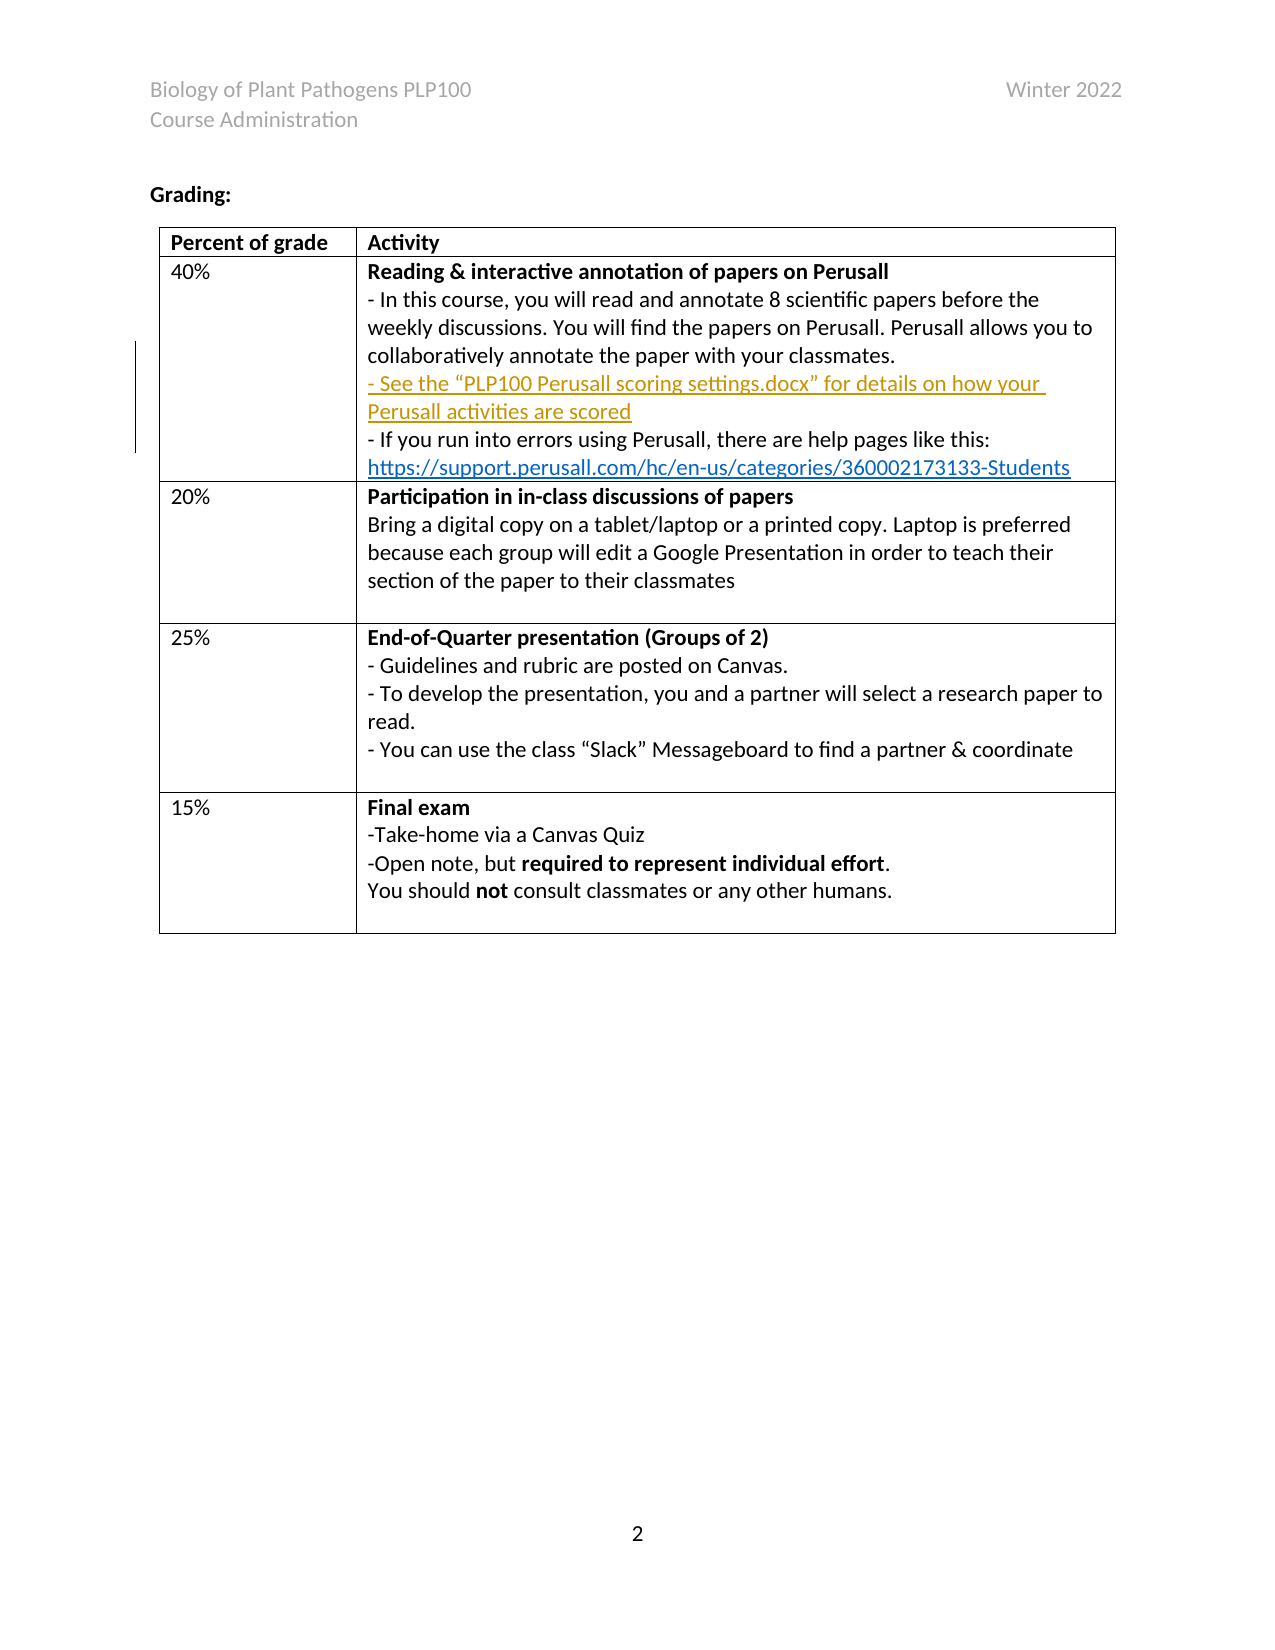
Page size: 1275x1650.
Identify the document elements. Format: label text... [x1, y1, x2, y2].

table_cell Participation in in-class discussions of papers Bring a digital copy on a tablet/laptop or a printed copy. Laptop is preferred because each group will edit a Google Presentation in order to teach their section of the paper to their classmates [357, 482, 1115, 622]
table_cell Reading & interactive annotation of papers on Perusall - In this course, you will read and annotate 8 scientific papers before the weekly discussions. You will find the papers on Perusall. Perusall allows you to collaboratively annotate the paper with your classmates. - If you run into errors using Perusall, there are help pages like this: https://support.perusall.com/hc/en-us/categories/360002173133-Students [357, 257, 1115, 481]
text Grading: [150, 180, 1125, 208]
table_cell End-of-Quarter presentation (Groups of 2) - Guidelines and rubric are posted on Canvas. - To develop the presentation, you and a partner will select a research paper to read. - You can use the class “Slack” Messageboard to find a partner & coordinate [357, 624, 1115, 792]
table_header Activity [357, 228, 1115, 256]
table_cell 25% [160, 624, 356, 792]
table_cell 20% [160, 482, 356, 622]
table_cell 40% [160, 257, 356, 481]
table_header Percent of grade [160, 228, 356, 256]
table_cell Final exam -Take-home via a Canvas Quiz -Open note, but required to represent individual effort. You should not consult classmates or any other humans. [357, 793, 1115, 933]
table_cell 15% [160, 793, 356, 933]
